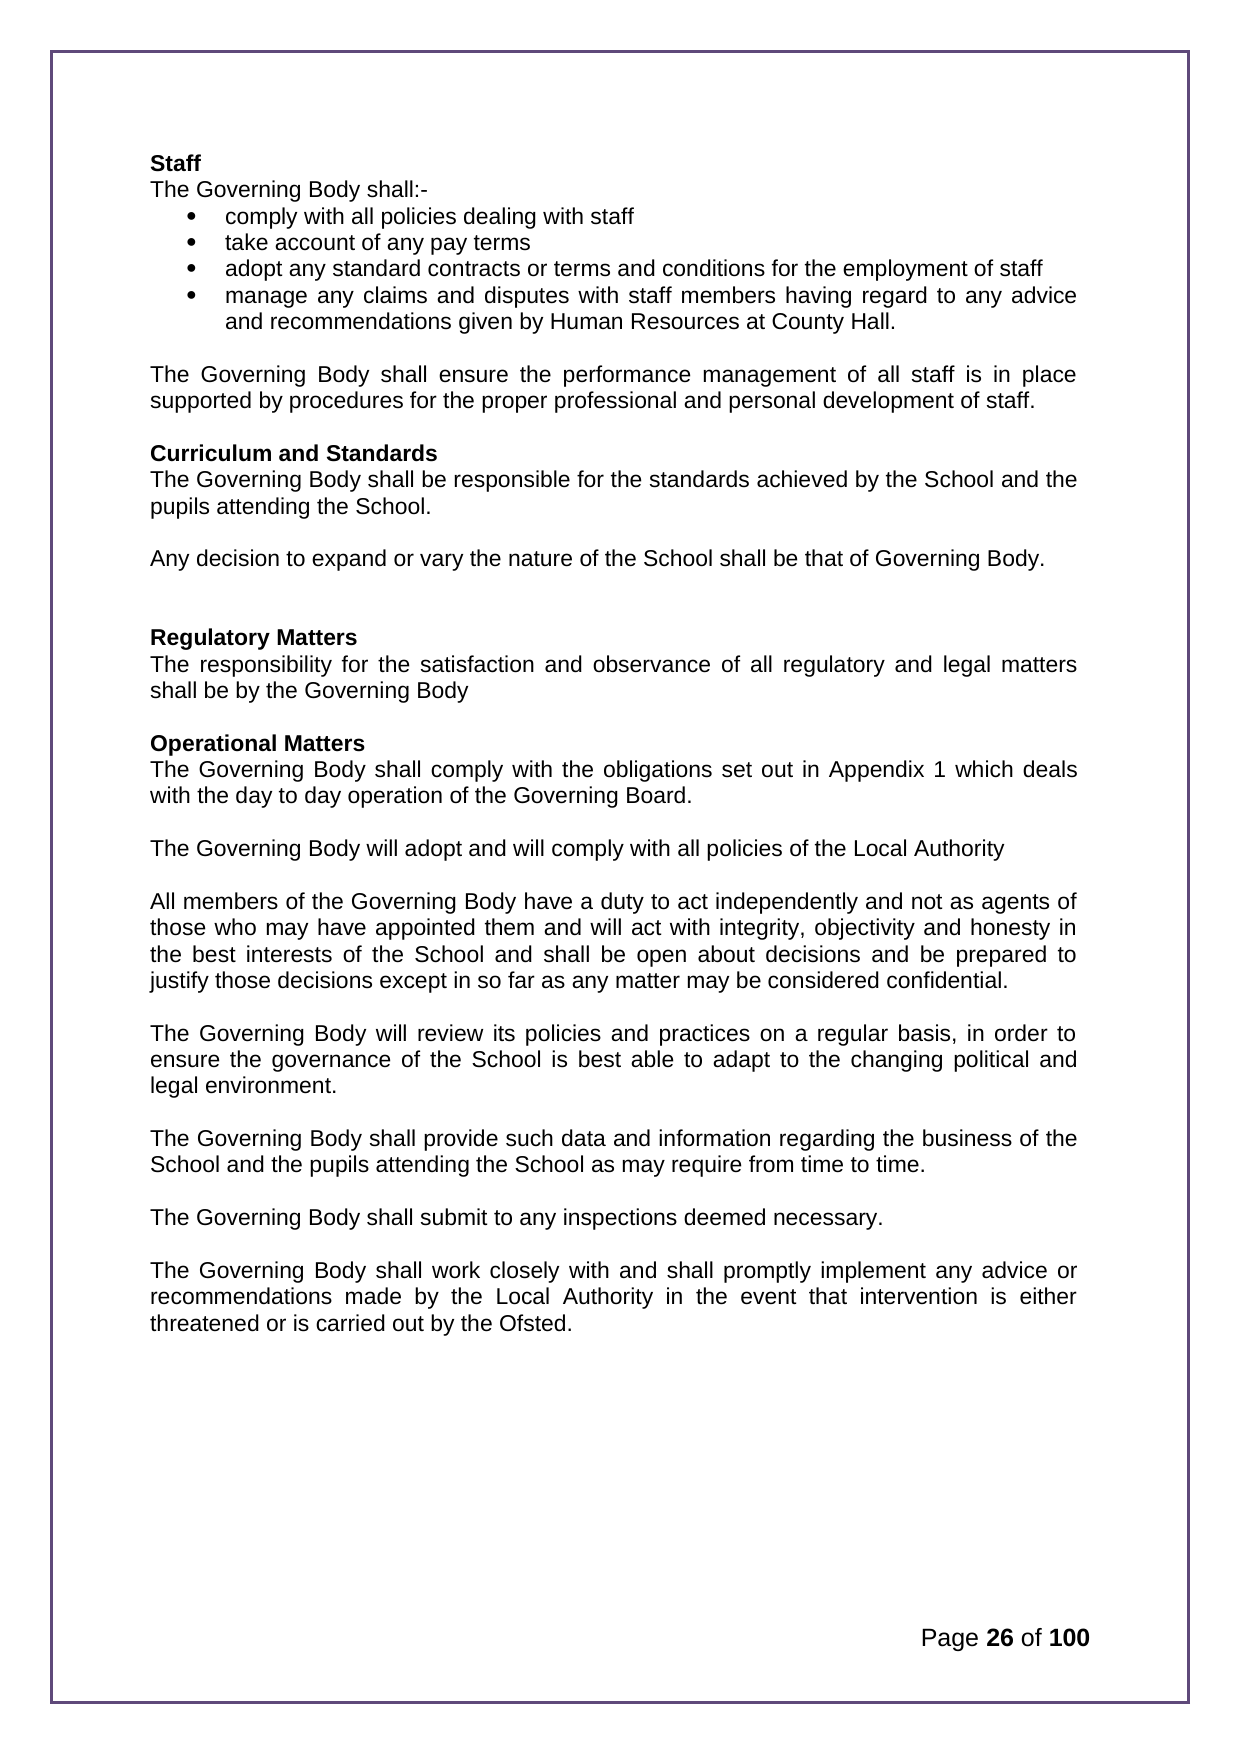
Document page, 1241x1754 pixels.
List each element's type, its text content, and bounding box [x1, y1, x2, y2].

subtitle Operational Matters [150, 730, 1090, 756]
list comply with all policies dealing with staff [187, 203, 1078, 229]
subtitle Curriculum and Standards [150, 440, 1090, 466]
subtitle Staff [150, 150, 1090, 176]
text The Governing Body will adopt and will comply with all policies of the Local Authority [150, 835, 1078, 862]
text The Governing Body shall provide such data and information regarding the business of the School and the pupils attending the School as may require from time to time. [150, 1125, 1078, 1178]
subtitle Regulatory Matters [150, 624, 1090, 651]
text Any decision to expand or vary the nature of the School shall be that of Governing Body. [150, 545, 1078, 572]
text All members of the Governing Body have a duty to act independently and not as agents of those who may have appointed them and will act with integrity, objectivity and honesty in the best interests of the School and shall be open about decisions and be prepared to justify those decisions except in so far as any matter may be considered confidential. [150, 888, 1078, 993]
text The Governing Body shall submit to any inspections deemed necessary. [150, 1204, 1090, 1231]
list manage any claims and disputes with staff members having regard to any advice and recommendations given by Human Resources at County Hall. [187, 282, 1078, 334]
text The Governing Body shall be responsible for the standards achieved by the School and the pupils attending the School. [150, 466, 1078, 519]
list take account of any pay terms [187, 229, 1078, 255]
text The Governing Body will review its policies and practices on a regular basis, in order to ensure the governance of the School is best able to adapt to the changing political and legal environment. [150, 1020, 1078, 1099]
text The Governing Body shall:- [150, 176, 1078, 203]
text The responsibility for the satisfaction and observance of all regulatory and legal matters shall be by the Governing Body [150, 651, 1078, 703]
list adopt any standard contracts or terms and conditions for the employment of staff [187, 255, 1078, 282]
text The Governing Body shall ensure the performance management of all staff is in place supported by procedures for the proper professional and personal development of staff. [150, 361, 1078, 413]
text The Governing Body shall comply with the obligations set out in Appendix 1 which deals with the day to day operation of the Governing Board. [150, 756, 1078, 809]
text The Governing Body shall work closely with and shall promptly implement any advice or recommendations made by the Local Authority in the event that intervention is either threatened or is carried out by the Ofsted. [150, 1257, 1078, 1336]
